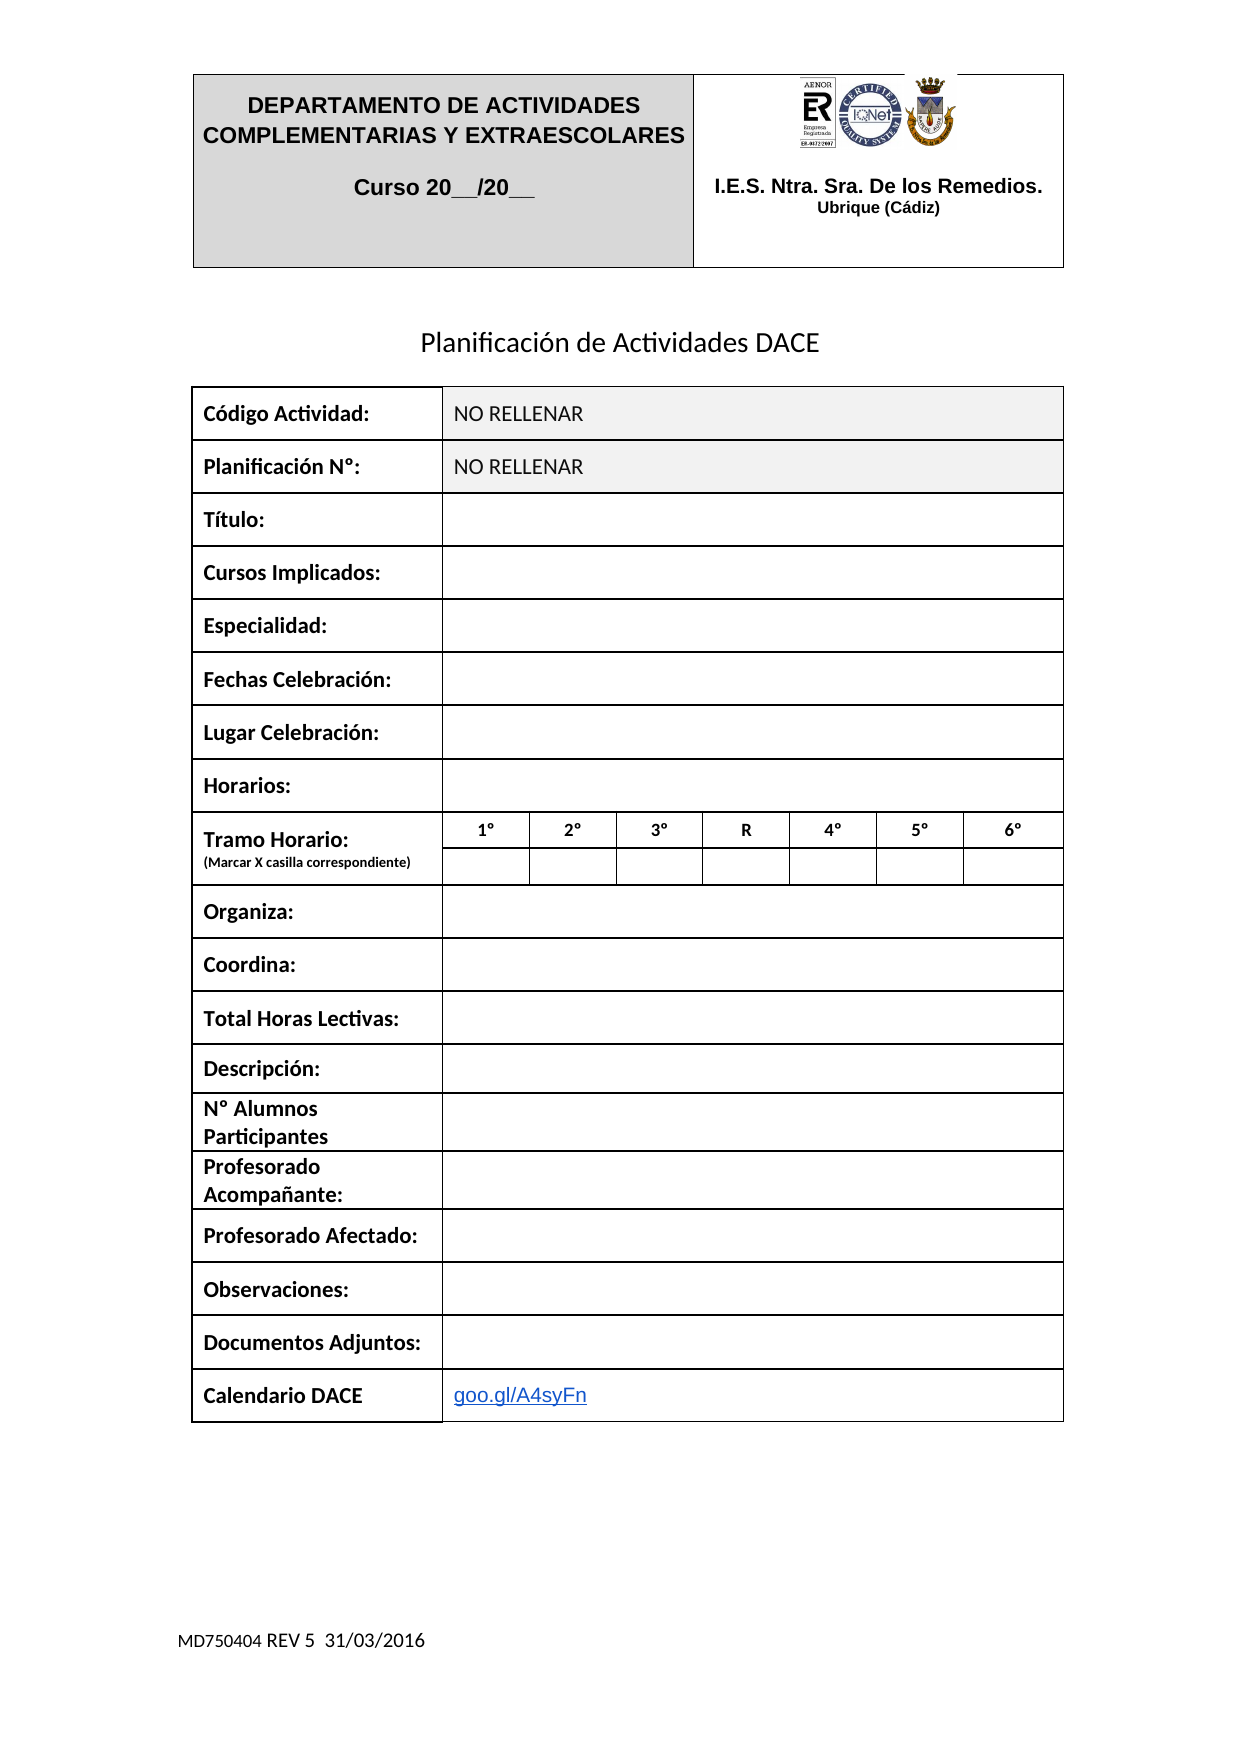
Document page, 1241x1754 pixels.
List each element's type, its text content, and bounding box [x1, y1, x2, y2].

table_cell [443, 706, 1063, 757]
table_cell 2º [530, 813, 616, 847]
table_cell Fechas Celebración: [193, 653, 442, 704]
picture [800, 74, 958, 150]
table_cell Profesorado Acompañante: [193, 1152, 442, 1208]
table_cell [790, 849, 876, 884]
table_cell Coordina: [193, 939, 442, 990]
table_cell [964, 849, 1063, 884]
table_cell 1º [443, 813, 529, 847]
table_cell Nº Alumnos Participantes [193, 1094, 442, 1150]
table_cell 3º [617, 813, 702, 847]
table_cell [443, 1045, 1063, 1092]
table_cell [443, 1316, 1063, 1367]
table_cell [443, 886, 1063, 937]
table_cell Planificación Nº: [193, 441, 442, 492]
table_cell 5º [877, 813, 963, 847]
table_cell [443, 849, 529, 884]
table_cell 6º [964, 813, 1063, 847]
table_cell [443, 547, 1063, 598]
table_header Código Actividad: [193, 388, 442, 439]
table_cell [443, 939, 1063, 990]
table_cell [443, 760, 1063, 811]
table_cell goo.gl/A4syFn [443, 1370, 1063, 1421]
table_cell [443, 1094, 1063, 1150]
table_cell Tramo Horario: (Marcar X casilla correspondiente) [193, 813, 442, 884]
table_cell Título: [193, 494, 442, 545]
table_cell Observaciones: [193, 1263, 442, 1314]
table_cell Calendario DACE [193, 1370, 442, 1421]
table_cell [617, 849, 702, 884]
table_cell [443, 1152, 1063, 1208]
table_cell R [703, 813, 789, 847]
table_cell Especialidad: [193, 600, 442, 651]
table_cell Profesorado Afectado: [193, 1210, 442, 1261]
table_cell [443, 653, 1063, 704]
table_cell Horarios: [193, 760, 442, 811]
table_cell Organiza: [193, 886, 442, 937]
text Planificación de Actividades DACE [177, 324, 1063, 359]
table_cell [443, 1210, 1063, 1261]
table_cell [443, 1263, 1063, 1314]
table_header NO RELLENAR [443, 387, 1063, 439]
table_cell [877, 849, 963, 884]
table_cell Lugar Celebración: [193, 706, 442, 757]
table_cell [703, 849, 789, 884]
table_cell [443, 992, 1063, 1043]
table_cell Documentos Adjuntos: [193, 1316, 442, 1367]
table_cell 4º [790, 813, 876, 847]
table_cell [443, 494, 1063, 545]
table_cell [443, 600, 1063, 651]
table_cell [530, 849, 616, 884]
table_cell NO RELLENAR [443, 441, 1063, 492]
table_cell Descripción: [193, 1045, 442, 1092]
table_cell Cursos Implicados: [193, 547, 442, 598]
table_cell Total Horas Lectivas: [193, 992, 442, 1043]
